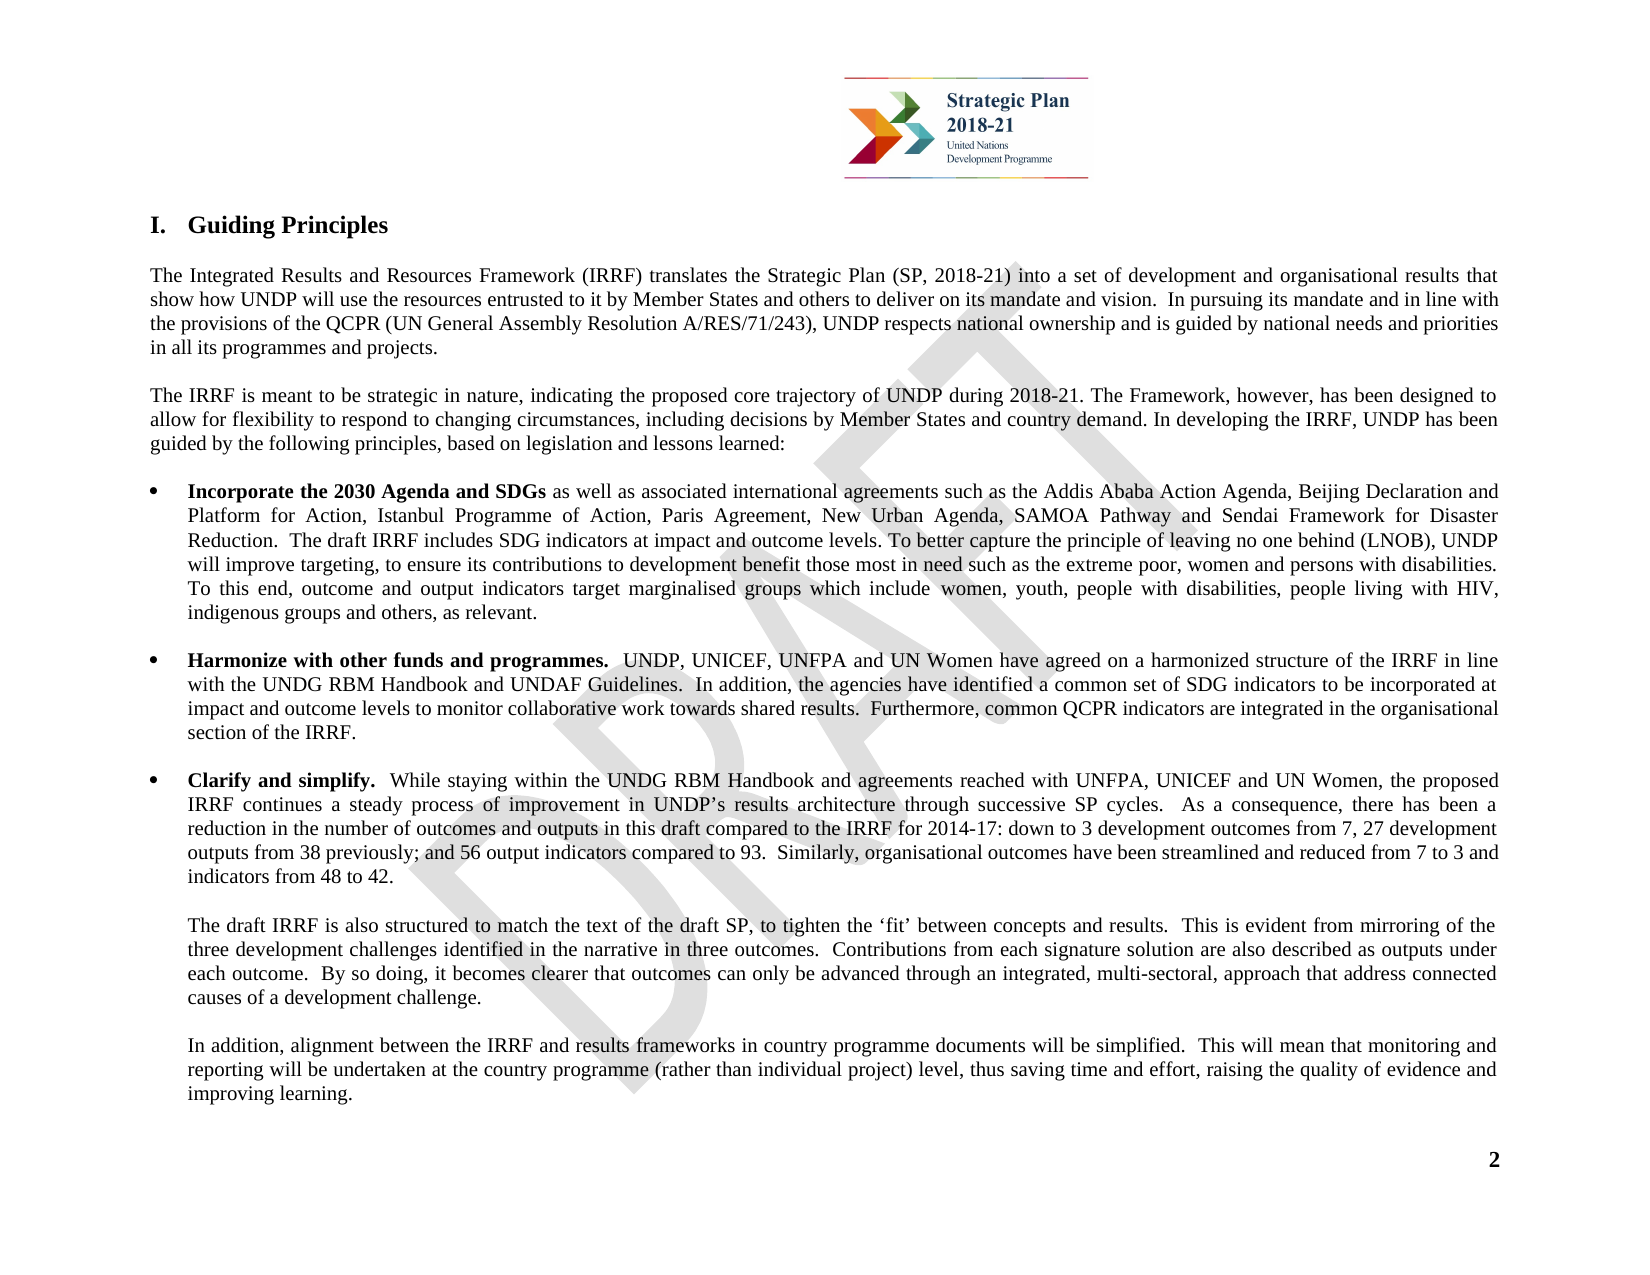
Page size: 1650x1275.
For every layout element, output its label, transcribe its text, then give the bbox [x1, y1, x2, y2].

text The Integrated Results and Resources Framework (IRRF) translates the Strategic Plan (SP, 2018-21) into a set of development and organisational results that show how UNDP will use the resources entrusted to it by Member States and others to deliver on its mandate and vision. In pursuing its mandate and in line with the provisions of the QCPR (UN General Assembly Resolution A/RES/71/243), UNDP respects national ownership and is guided by national needs and priorities in all its programmes and projects. [150, 263, 1500, 359]
list Incorporate the 2030 Agenda and SDGs as well as associated international agreements such as the Addis Ababa Action Agenda, Beijing Declaration and Platform for Action, Istanbul Programme of Action, Paris Agreement, New Urban Agenda, SAMOA Pathway and Sendai Framework for Disaster Reduction. The draft IRRF includes SDG indicators at impact and outcome levels. To better capture the principle of leaving no one behind (LNOB), UNDP will improve targeting, to ensure its contributions to development benefit those most in need such as the extreme poor, women and persons with disabilities. To this end, outcome and output indicators target marginalised groups which include women, youth, people with disabilities, people living with HIV, indigenous groups and others, as relevant. [150, 479, 1500, 624]
list The draft IRRF is also structured to match the text of the draft SP, to tighten the ‘fit’ between concepts and results. This is evident from mirroring of the three development challenges identified in the narrative in three outcomes. Contributions from each signature solution are also described as outputs under each outcome. By so doing, it becomes clearer that outcomes can only be advanced through an integrated, multi-sectoral, approach that address connected causes of a development challenge. [187, 912, 1500, 1009]
subtitle Guiding Principles [150, 210, 1500, 239]
list In addition, alignment between the IRRF and results frameworks in country programme documents will be simplified. This will mean that monitoring and reporting will be undertaken at the country programme (rather than individual project) level, thus saving time and effort, raising the quality of evidence and improving learning. [187, 1033, 1500, 1105]
list Clarify and simplify. While staying within the UNDG RBM Handbook and agreements reached with UNFPA, UNICEF and UN Women, the proposed IRRF continues a steady process of improvement in UNDP’s results architecture through successive SP cycles. As a consequence, there has been a reduction in the number of outcomes and outputs in this draft compared to the IRRF for 2014-17: down to 3 development outcomes from 7, 27 development outputs from 38 previously; and 56 output indicators compared to 93. Similarly, organisational outcomes have been streamlined and reduced from 7 to 3 and indicators from 48 to 42. [150, 768, 1500, 888]
picture [840, 75, 1094, 182]
text The IRRF is meant to be strategic in nature, indicating the proposed core trajectory of UNDP during 2018-21. The Framework, however, has been designed to allow for flexibility to respond to changing circumstances, including decisions by Member States and country demand. In developing the IRRF, UNDP has been guided by the following principles, based on legislation and lessons learned: [150, 383, 1500, 455]
list Harmonize with other funds and programmes. UNDP, UNICEF, UNFPA and UN Women have agreed on a harmonized structure of the IRRF in line with the UNDG RBM Handbook and UNDAF Guidelines. In addition, the agencies have identified a common set of SDG indicators to be incorporated at impact and outcome levels to monitor collaborative work towards shared results. Furthermore, common QCPR indicators are integrated in the organisational section of the IRRF. [150, 648, 1500, 744]
